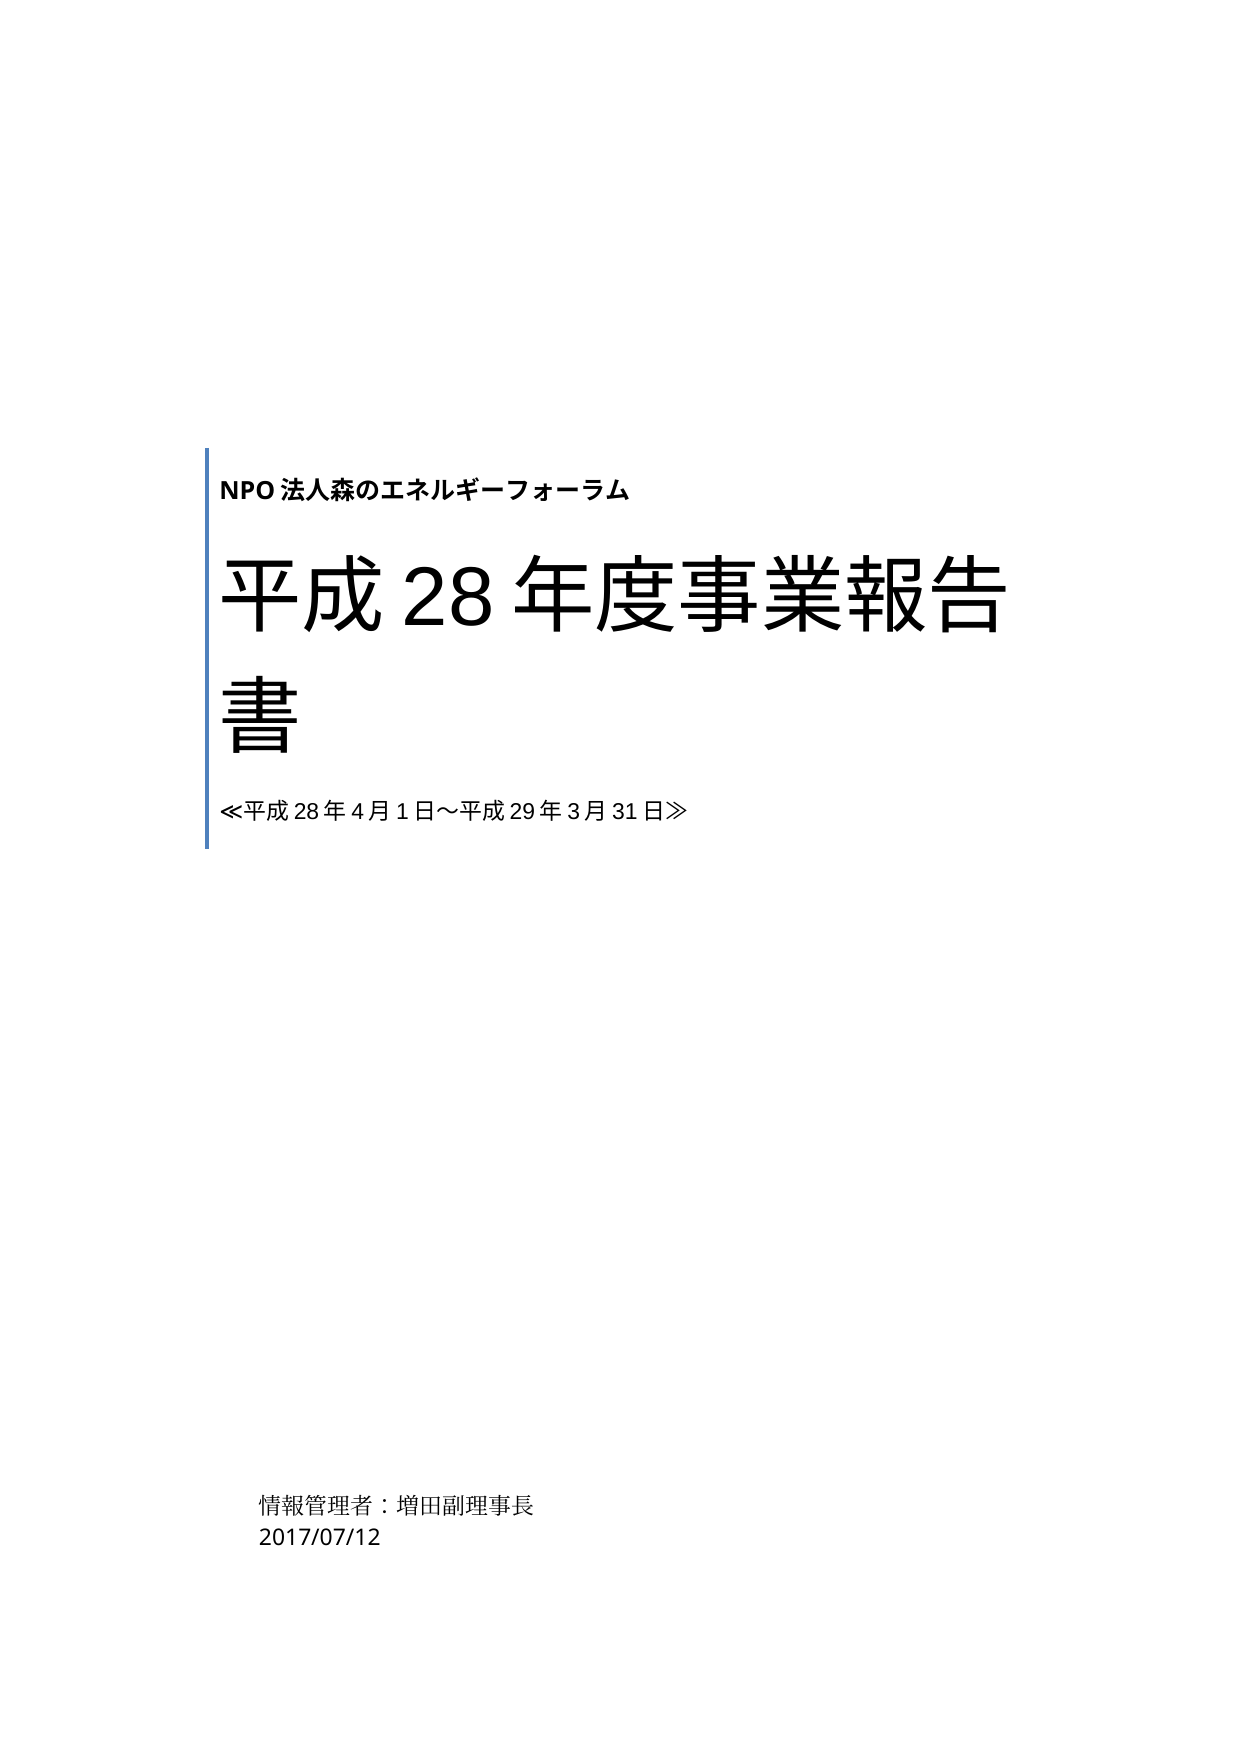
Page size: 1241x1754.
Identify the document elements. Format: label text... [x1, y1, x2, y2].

table_cell ≪平成28年4月1日～平成29年3月31日≫ [209, 770, 1078, 848]
table_header NPO法人森のエネルギーフォーラム [209, 448, 1078, 529]
table_header 情報管理者：増田副理事長 2017/07/12 [247, 1466, 1038, 1606]
table_cell 平成28年度事業報告書 [209, 529, 1078, 770]
